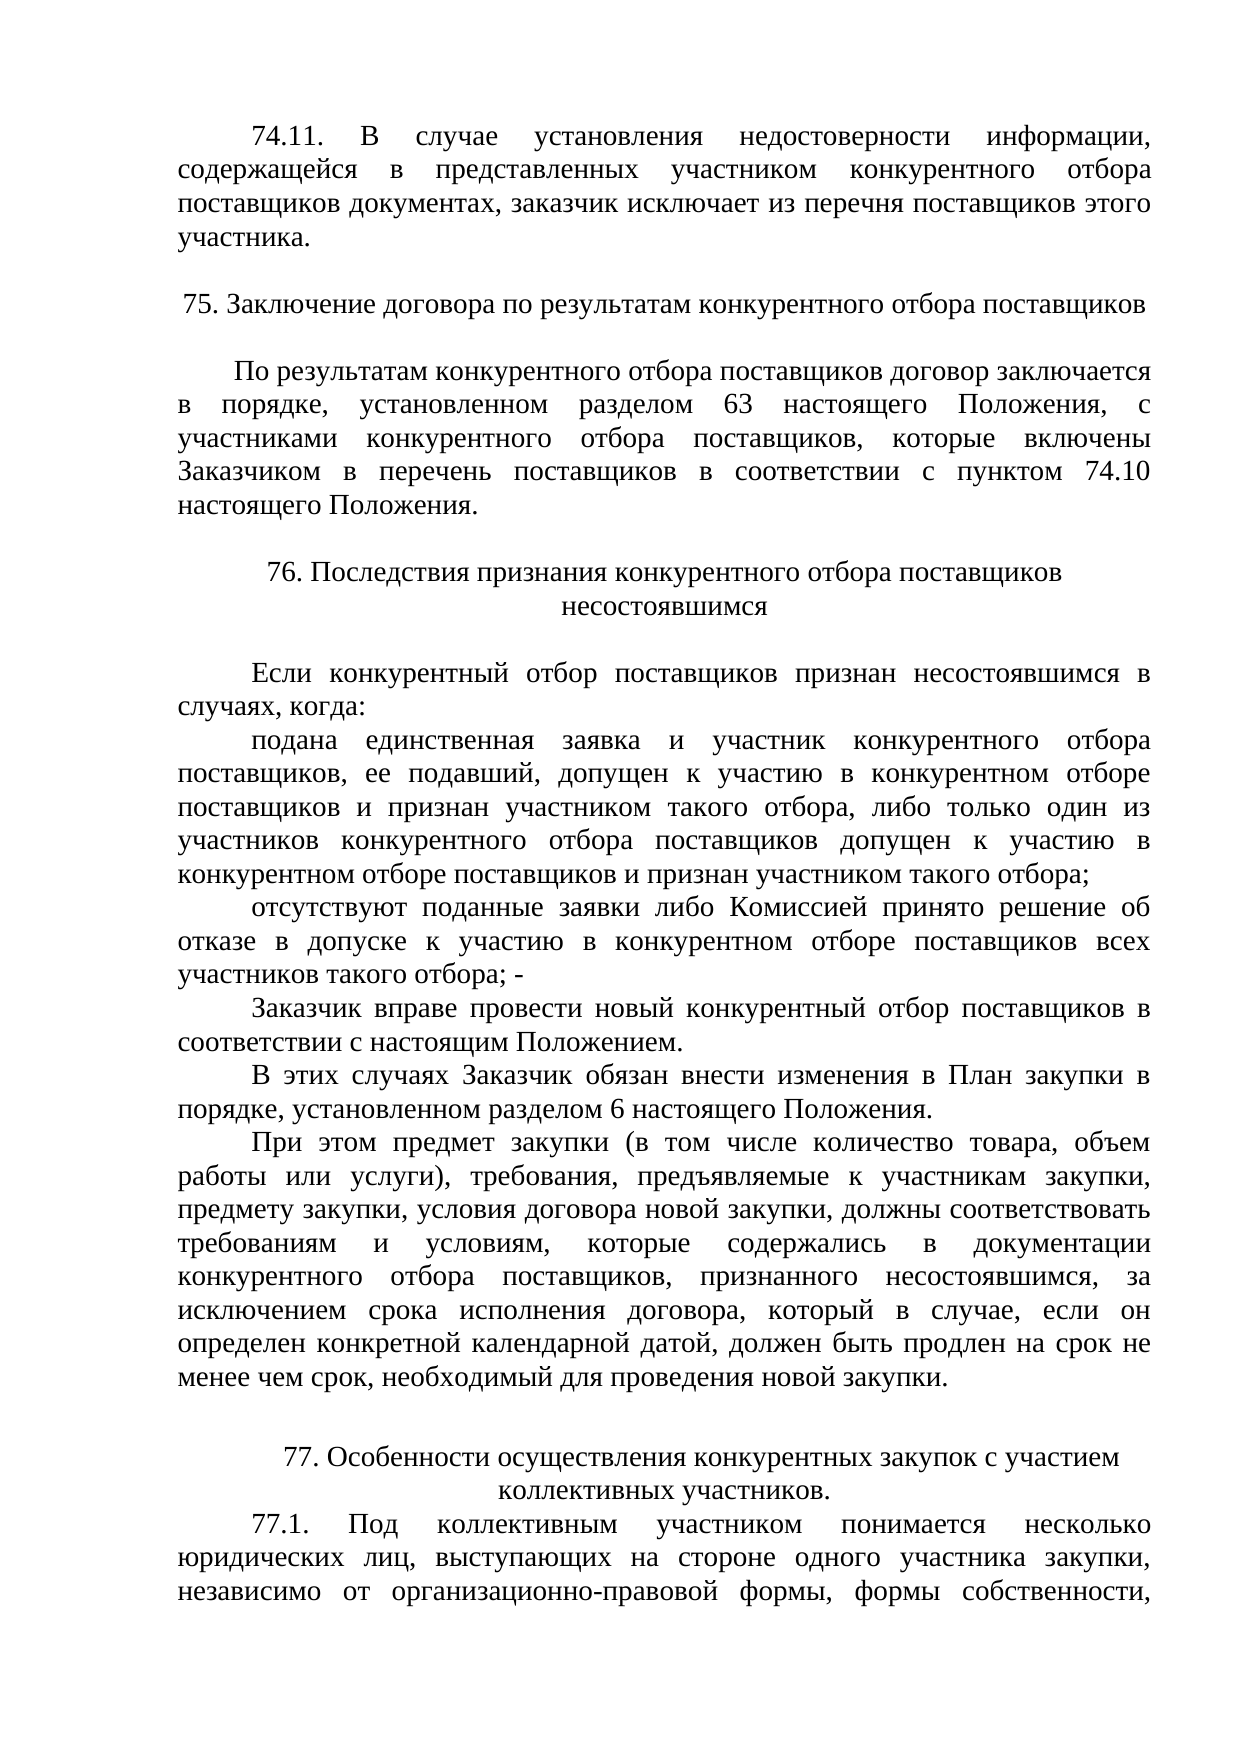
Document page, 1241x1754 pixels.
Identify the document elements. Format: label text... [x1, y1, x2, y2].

text 75. Заключение договора по результатам конкурентного отбора поставщиков [177, 286, 1152, 319]
text 77. Особенности осуществления конкурентных закупок с участием коллективных участников. [177, 1439, 1152, 1506]
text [177, 1506, 1152, 1606]
text По результатам конкурентного отбора поставщиков договор заключается в порядке, установленном разделом 63 настоящего Положения, с участниками конкурентного отбора поставщиков, которые включены Заказчиком в перечень поставщиков в соответствии с пунктом 74.10 настоящего Положения. [177, 353, 1152, 521]
text В этих случаях Заказчик обязан внести изменения в План закупки в порядке, установленном разделом 6 настоящего Положения. [177, 1057, 1152, 1124]
text При этом предмет закупки (в том числе количество товара, объем работы или услуги), требования, предъявляемые к участникам закупки, предмету закупки, условия договора новой закупки, должны соответствовать требованиям и условиям, которые содержались в документации конкурентного отбора поставщиков, признанного несостоявшимся, за исключением срока исполнения договора, который в случае, если он определен конкретной календарной датой, должен быть продлен на срок не менее чем срок, необходимый для проведения новой закупки. [177, 1124, 1152, 1393]
text отсутствуют поданные заявки либо Комиссией принято решение об отказе в допуске к участию в конкурентном отборе поставщиков всех участников такого отбора; - [177, 889, 1152, 990]
text Заказчик вправе провести новый конкурентный отбор поставщиков в соответствии с настоящим Положением. [177, 990, 1152, 1057]
text 76. Последствия признания конкурентного отбора поставщиков несостоявшимся [177, 554, 1152, 621]
text Если конкурентный отбор поставщиков признан несостоявшимся в случаях, когда: [177, 655, 1152, 722]
text 74.11. В случае установления недостоверности информации, содержащейся в представленных участником конкурентного отбора поставщиков документах, заказчик исключает из перечня поставщиков этого участника. [177, 118, 1152, 252]
text подана единственная заявка и участник конкурентного отбора поставщиков, ее подавший, допущен к участию в конкурентном отборе поставщиков и признан участником такого отбора, либо только один из участников конкурентного отбора поставщиков допущен к участию в конкурентном отборе поставщиков и признан участником такого отбора; [177, 722, 1152, 889]
